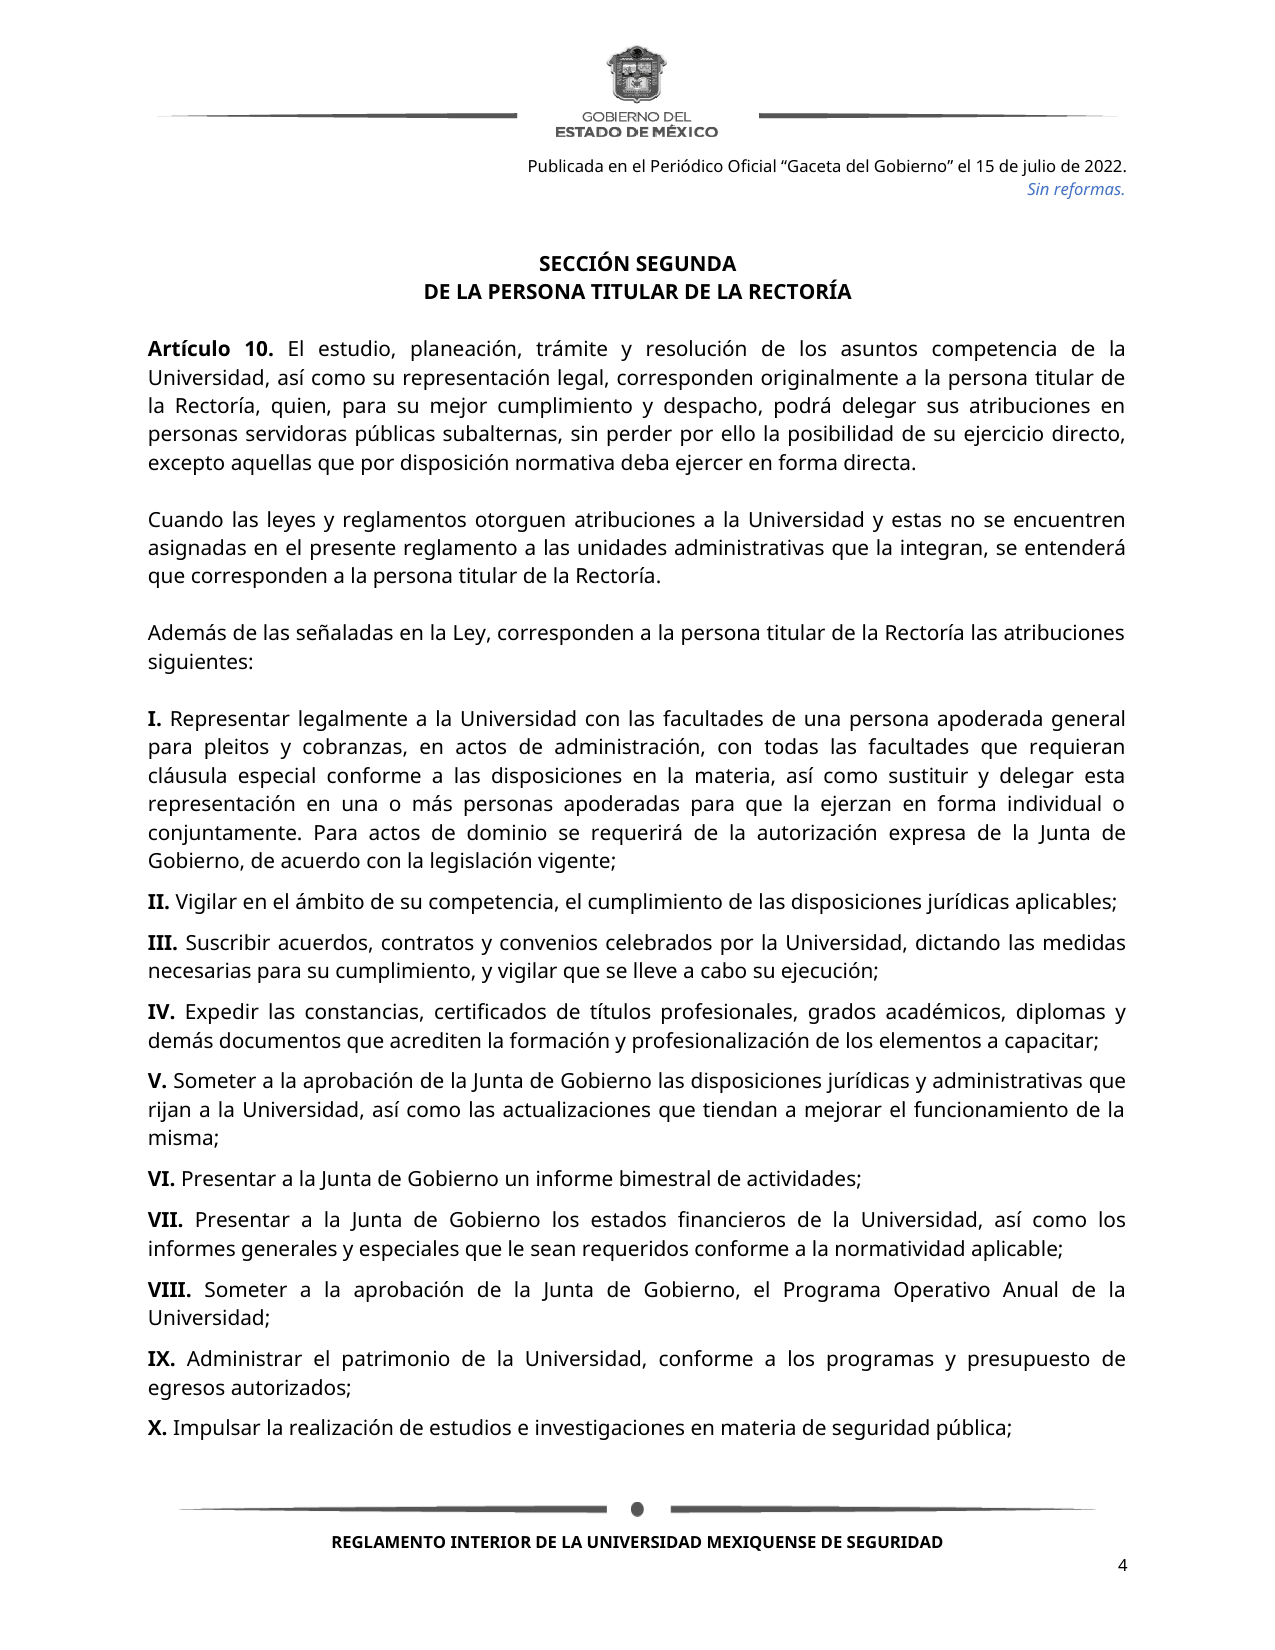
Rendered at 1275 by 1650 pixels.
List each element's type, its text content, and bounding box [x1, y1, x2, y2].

text SECCIÓN SEGUNDA [148, 249, 1127, 277]
text Además de las señaladas en la Ley, corresponden a la persona titular de la Rectoría las atribuciones siguientes: [148, 618, 1127, 675]
text IV. Expedir las constancias, certificados de títulos profesionales, grados académicos, diplomas y demás documentos que acrediten la formación y profesionalización de los elementos a capacitar; [148, 997, 1127, 1054]
text VIII. Someter a la aprobación de la Junta de Gobierno, el Programa Operativo Anual de la Universidad; [148, 1275, 1127, 1332]
text X. Impulsar la realización de estudios e investigaciones en materia de seguridad pública; [148, 1413, 1127, 1442]
picture [156, 44, 1119, 137]
text I. Representar legalmente a la Universidad con las facultades de una persona apoderada general para pleitos y cobranzas, en actos de administración, con todas las facultades que requieran cláusula especial conforme a las disposiciones en la materia, así como sustituir y delegar esta representación en una o más personas apoderadas para que la ejerzan en forma individual o conjuntamente. Para actos de dominio se requerirá de la autorización expresa de la Junta de Gobierno, de acuerdo con la legislación vigente; [148, 704, 1127, 874]
text VI. Presentar a la Junta de Gobierno un informe bimestral de actividades; [148, 1164, 1127, 1193]
text III. Suscribir acuerdos, contratos y convenios celebrados por la Universidad, dictando las medidas necesarias para su cumplimiento, y vigilar que se lleve a cabo su ejecución; [148, 928, 1127, 985]
text VII. Presentar a la Junta de Gobierno los estados financieros de la Universidad, así como los informes generales y especiales que le sean requeridos conforme a la normatividad aplicable; [148, 1205, 1127, 1262]
text V. Someter a la aprobación de la Junta de Gobierno las disposiciones jurídicas y administrativas que rijan a la Universidad, así como las actualizaciones que tiendan a mejorar el funcionamiento de la misma; [148, 1067, 1127, 1152]
text DE LA PERSONA TITULAR DE LA RECTORÍA [148, 277, 1127, 306]
text Cuando las leyes y reglamentos otorguen atribuciones a la Universidad y estas no se encuentren asignadas en el presente reglamento a las unidades administrativas que la integran, se entenderá que corresponden a la persona titular de la Rectoría. [148, 505, 1127, 590]
text II. Vigilar en el ámbito de su competencia, el cumplimiento de las disposiciones jurídicas aplicables; [148, 887, 1127, 915]
text IX. Administrar el patrimonio de la Universidad, conforme a los programas y presupuesto de egresos autorizados; [148, 1344, 1127, 1401]
text Artículo 10. El estudio, planeación, trámite y resolución de los asuntos competencia de la Universidad, así como su representación legal, corresponden originalmente a la persona titular de la Rectoría, quien, para su mejor cumplimiento y despacho, podrá delegar sus atribuciones en personas servidoras públicas subalternas, sin perder por ello la posibilidad de su ejercicio directo, excepto aquellas que por disposición normativa deba ejercer en forma directa. [148, 334, 1127, 476]
picture [178, 1502, 1097, 1517]
